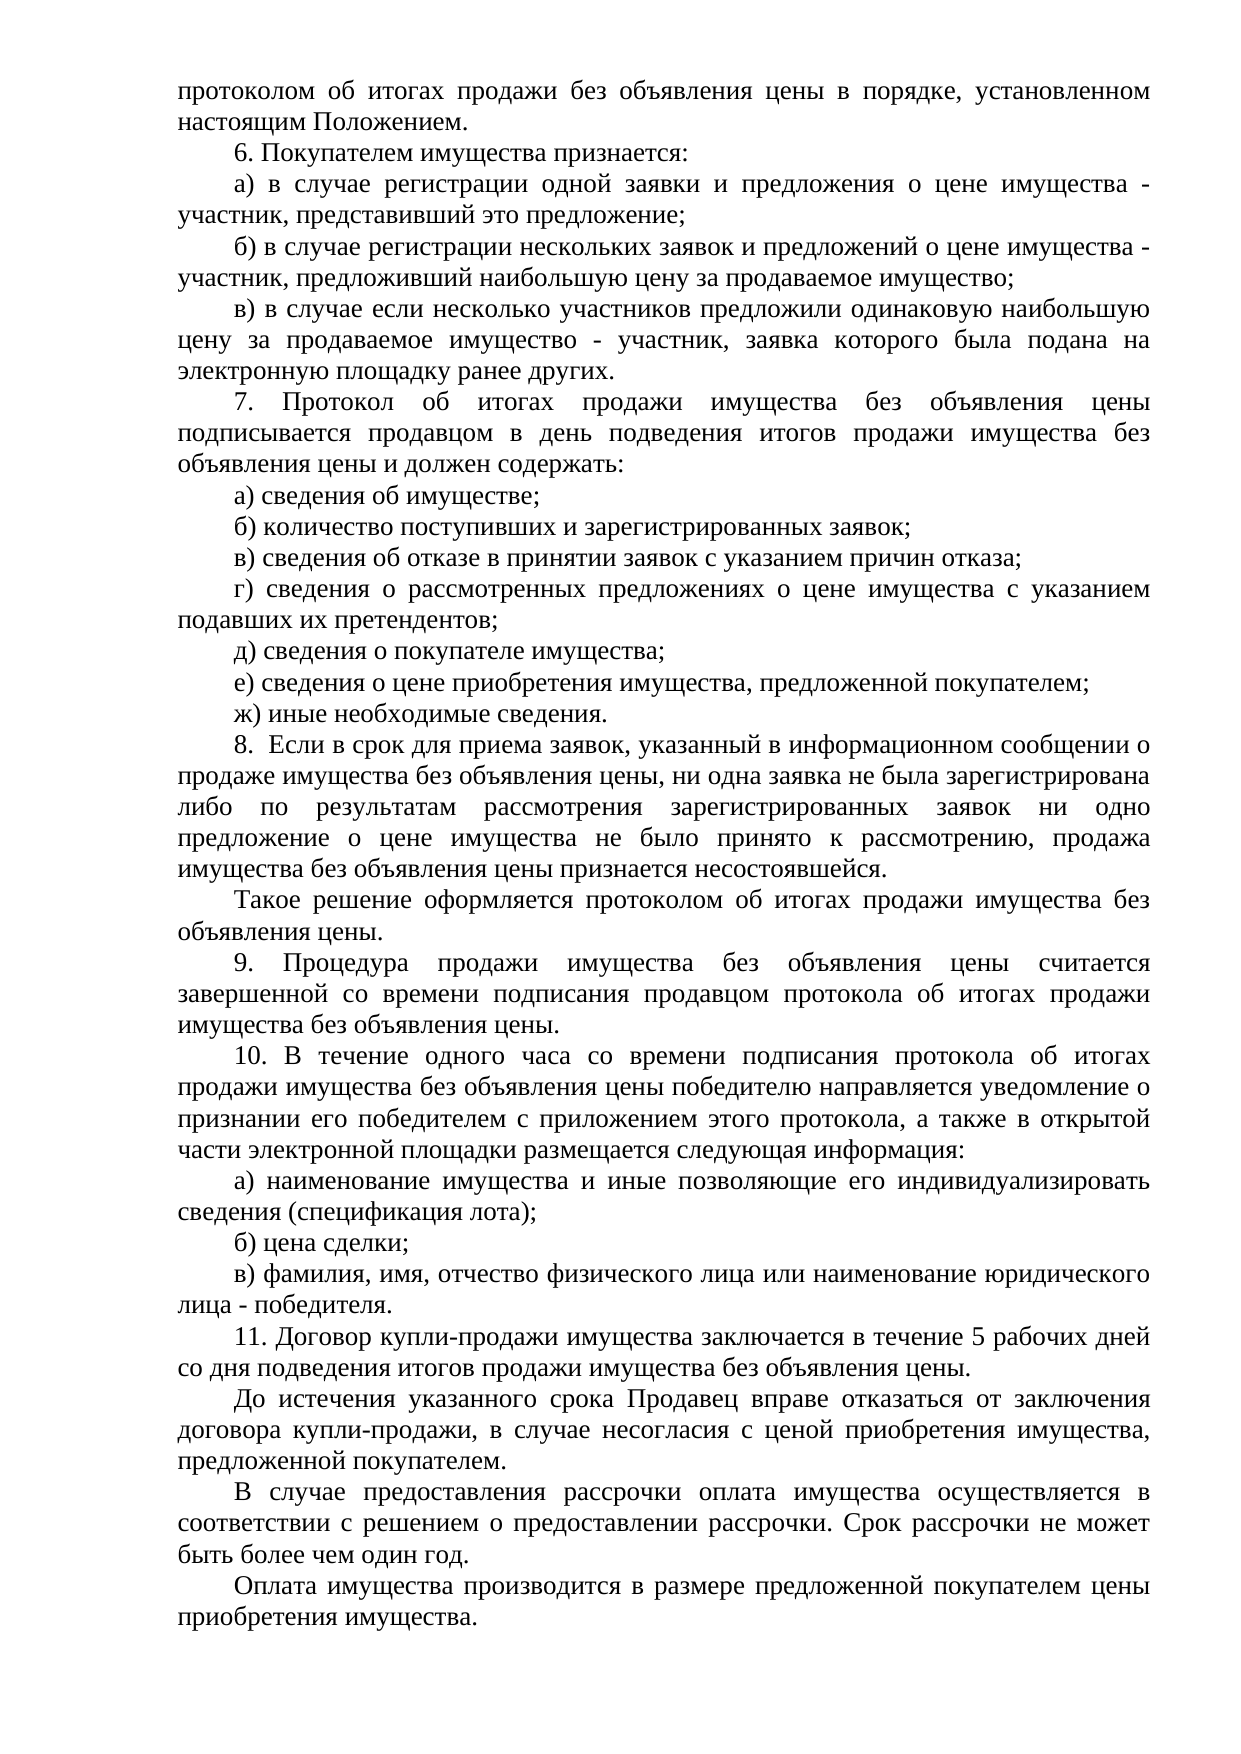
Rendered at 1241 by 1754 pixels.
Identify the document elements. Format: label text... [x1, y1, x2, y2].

text в) фамилия, имя, отчество физического лица или наименование юридического лица - победителя. [177, 1257, 1152, 1320]
text а) сведения об имуществе; [177, 479, 1152, 510]
text 8. Если в срок для приема заявок, указанный в информационном сообщении о продаже имущества без объявления цены, ни одна заявка не была зарегистрирована либо по результатам рассмотрения зарегистрированных заявок ни одно предложение о цене имущества не было принято к рассмотрению, продажа имущества без объявления цены признается несостоявшейся. [177, 728, 1152, 884]
text б) в случае регистрации нескольких заявок и предложений о цене имущества - участник, предложивший наибольшую цену за продаваемое имущество; [177, 229, 1152, 292]
text е) сведения о цене приобретения имущества, предложенной покупателем; [177, 666, 1152, 697]
text До истечения указанного срока Продавец вправе отказаться от заключения договора купли-продажи, в случае несогласия с ценой приобретения имущества, предложенной покупателем. [177, 1382, 1152, 1475]
text г) сведения о рассмотренных предложениях о цене имущества с указанием подавших их претендентов; [177, 572, 1152, 634]
text б) количество поступивших и зарегистрированных заявок; [177, 510, 1152, 541]
text 10. В течение одного часа со времени подписания протокола об итогах продажи имущества без объявления цены победителю направляется уведомление о признании его победителем с приложением этого протокола, а также в открытой части электронной площадки размещается следующая информация: [177, 1039, 1152, 1164]
text в) в случае если несколько участников предложили одинаковую наибольшую цену за продаваемое имущество - участник, заявка которого была подана на электронную площадку ранее других. [177, 292, 1152, 385]
text д) сведения о покупателе имущества; [177, 634, 1152, 666]
text 7. Протокол об итогах продажи имущества без объявления цены подписывается продавцом в день подведения итогов продажи имущества без объявления цены и должен содержать: [177, 385, 1152, 479]
text Оплата имущества производится в размере предложенной покупателем цены приобретения имущества. [177, 1569, 1152, 1631]
text ж) иные необходимые сведения. [177, 697, 1152, 728]
text а) наименование имущества и иные позволяющие его индивидуализировать сведения (спецификация лота); [177, 1164, 1152, 1226]
text В случае предоставления рассрочки оплата имущества осуществляется в соответствии с решением о предоставлении рассрочки. Срок рассрочки не может быть более чем один год. [177, 1475, 1152, 1569]
text Такое решение оформляется протоколом об итогах продажи имущества без объявления цены. [177, 884, 1152, 946]
text 6. Покупателем имущества признается: [177, 136, 1152, 167]
text а) в случае регистрации одной заявки и предложения о цене имущества - участник, представивший это предложение; [177, 167, 1152, 229]
text 9. Процедура продажи имущества без объявления цены считается завершенной со времени подписания продавцом протокола об итогах продажи имущества без объявления цены. [177, 946, 1152, 1039]
text в) сведения об отказе в принятии заявок с указанием причин отказа; [177, 541, 1152, 572]
text б) цена сделки; [177, 1226, 1152, 1257]
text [177, 74, 1152, 136]
text 11. Договор купли-продажи имущества заключается в течение 5 рабочих дней со дня подведения итогов продажи имущества без объявления цены. [177, 1320, 1152, 1382]
